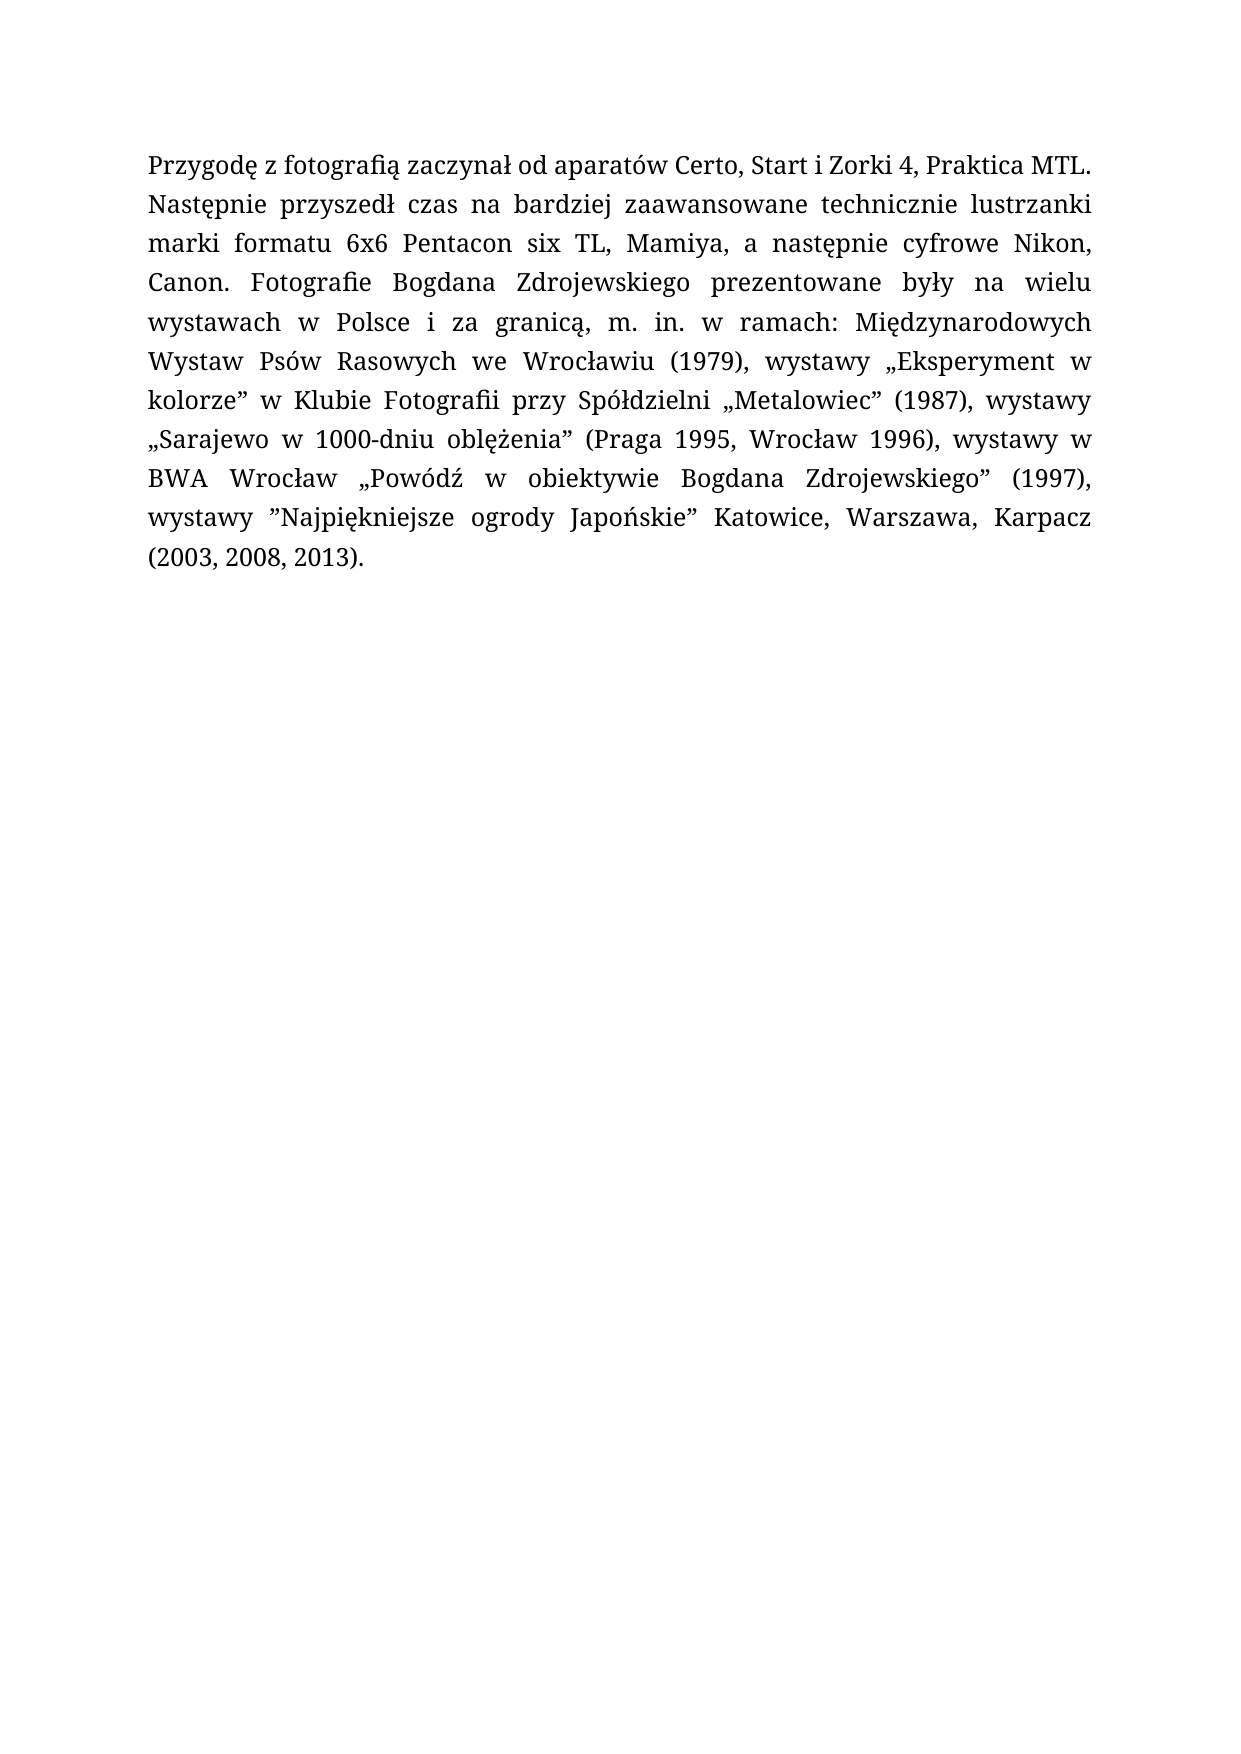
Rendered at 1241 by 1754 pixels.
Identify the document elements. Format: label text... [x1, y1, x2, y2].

text Przygodę z fotografią zaczynał od aparatów Certo, Start i Zorki 4, Praktica MTL. Następnie przyszedł czas na bardziej zaawansowane technicznie lustrzanki marki formatu 6x6 Pentacon six TL, Mamiya, a następnie cyfrowe Nikon, Canon. Fotografie Bogdana Zdrojewskiego prezentowane były na wielu wystawach w Polsce i za granicą, m. in. w ramach: Międzynarodowych Wystaw Psów Rasowych we Wrocławiu (1979), wystawy „Eksperyment w kolorze” w Klubie Fotografii przy Spółdzielni „Metalowiec” (1987), wystawy „Sarajewo w 1000-dniu oblężenia” (Praga 1995, Wrocław 1996), wystawy w BWA Wrocław „Powódź w obiektywie Bogdana Zdrojewskiego” (1997), wystawy ”Najpiękniejsze ogrody Japońskie” Katowice, Warszawa, Karpacz (2003, 2008, 2013). [148, 148, 1093, 573]
